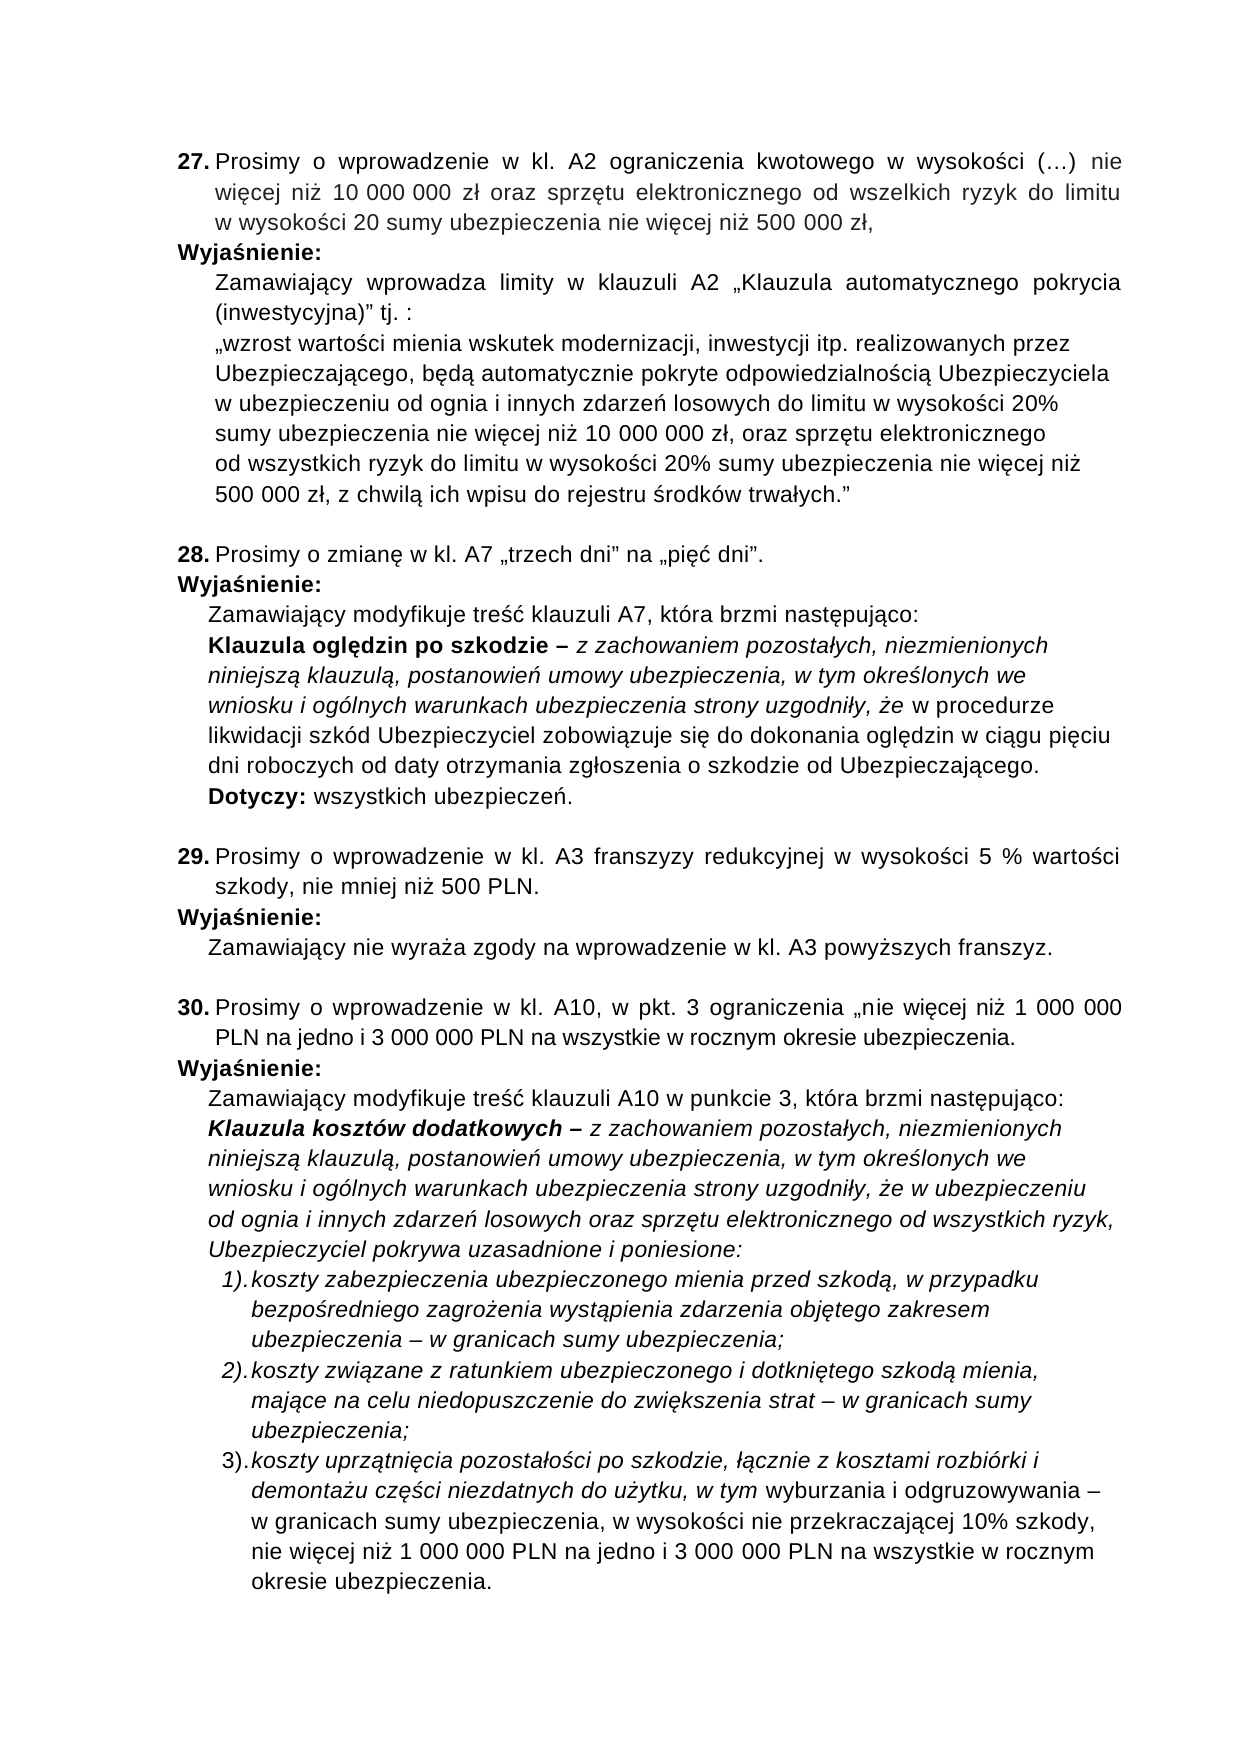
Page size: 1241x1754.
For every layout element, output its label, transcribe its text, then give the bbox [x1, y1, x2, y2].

text Wyjaśnienie: [177, 239, 1122, 265]
list Zamawiający nie wyraża zgody na wprowadzenie w kl. A3 powyższych franszyz. [208, 934, 1122, 960]
list koszty związane z ratunkiem ubezpieczonego i dotkniętego szkodą mienia, mające na celu niedopuszczenie do zwiększenia strat – w granicach sumy ubezpieczenia; [222, 1357, 1122, 1443]
list „wzrost wartości mienia wskutek modernizacji, inwestycji itp. realizowanych przez Ubezpieczającego, będą automatycznie pokryte odpowiedzialnością Ubezpieczyciela w ubezpieczeniu od ognia i innych zdarzeń losowych do limitu w wysokości 20% sumy ubezpieczenia nie więcej niż 10 000 000 zł, oraz sprzętu elektronicznego od wszystkich ryzyk do limitu w wysokości 20% sumy ubezpieczenia nie więcej niż 500 000 zł, z chwilą ich wpisu do rejestru środków trwałych.” [215, 329, 1122, 507]
list Zamawiający modyfikuje treść klauzuli A7, która brzmi następująco: [208, 601, 1122, 628]
list Prosimy o wprowadzenie w kl. A2 ograniczenia kwotowego w wysokości (…) nie więcej niż 10 000 000 zł oraz sprzętu elektronicznego od wszelkich ryzyk do limitu w wysokości 20 sumy ubezpieczenia nie więcej niż 500 000 zł, [177, 148, 1122, 235]
list Prosimy o wprowadzenie w kl. A10, w pkt. 3 ograniczenia „nie więcej niż 1 000 000 PLN na jedno i 3 000 000 PLN na wszystkie w rocznym okresie ubezpieczenia. [177, 994, 1122, 1051]
text Wyjaśnienie: [177, 903, 1122, 930]
list koszty zabezpieczenia ubezpieczonego mienia przed szkodą, w przypadku bezpośredniego zagrożenia wystąpienia zdarzenia objętego zakresem ubezpieczenia – w granicach sumy ubezpieczenia; [222, 1266, 1122, 1353]
list Klauzula oględzin po szkodzie – z zachowaniem pozostałych, niezmienionych niniejszą klauzulą, postanowień umowy ubezpieczenia, w tym określonych we wniosku i ogólnych warunkach ubezpieczenia strony uzgodniły, że w procedurze likwidacji szkód Ubezpieczyciel zobowiązuje się do dokonania oględzin w ciągu pięciu dni roboczych od daty otrzymania zgłoszenia o szkodzie od Ubezpieczającego. Dotyczy: wszystkich ubezpieczeń. [208, 632, 1122, 809]
text Wyjaśnienie: [177, 571, 1122, 598]
list Prosimy o wprowadzenie w kl. A3 franszyzy redukcyjnej w wysokości 5 % wartości szkody, nie mniej niż 500 PLN. [177, 843, 1122, 900]
list Zamawiający modyfikuje treść klauzuli A10 w punkcie 3, która brzmi następująco: [208, 1085, 1122, 1111]
list koszty uprzątnięcia pozostałości po szkodzie, łącznie z kosztami rozbiórki i demontażu części niezdatnych do użytku, w tym wyburzania i odgruzowywania – w granicach sumy ubezpieczenia, w wysokości nie przekraczającej 10% szkody, nie więcej niż 1 000 000 PLN na jedno i 3 000 000 PLN na wszystkie w rocznym okresie ubezpieczenia. [222, 1447, 1122, 1594]
list Prosimy o zmianę w kl. A7 „trzech dni” na „pięć dni”. [177, 541, 1122, 567]
text Wyjaśnienie: [177, 1054, 1122, 1081]
list Klauzula kosztów dodatkowych – z zachowaniem pozostałych, niezmienionych niniejszą klauzulą, postanowień umowy ubezpieczenia, w tym określonych we wniosku i ogólnych warunkach ubezpieczenia strony uzgodniły, że w ubezpieczeniu od ognia i innych zdarzeń losowych oraz sprzętu elektronicznego od wszystkich ryzyk, Ubezpieczyciel pokrywa uzasadnione i poniesione: [208, 1115, 1122, 1262]
list Zamawiający wprowadza limity w klauzuli A2 „Klauzula automatycznego pokrycia (inwestycyjna)” tj. : [215, 269, 1122, 326]
